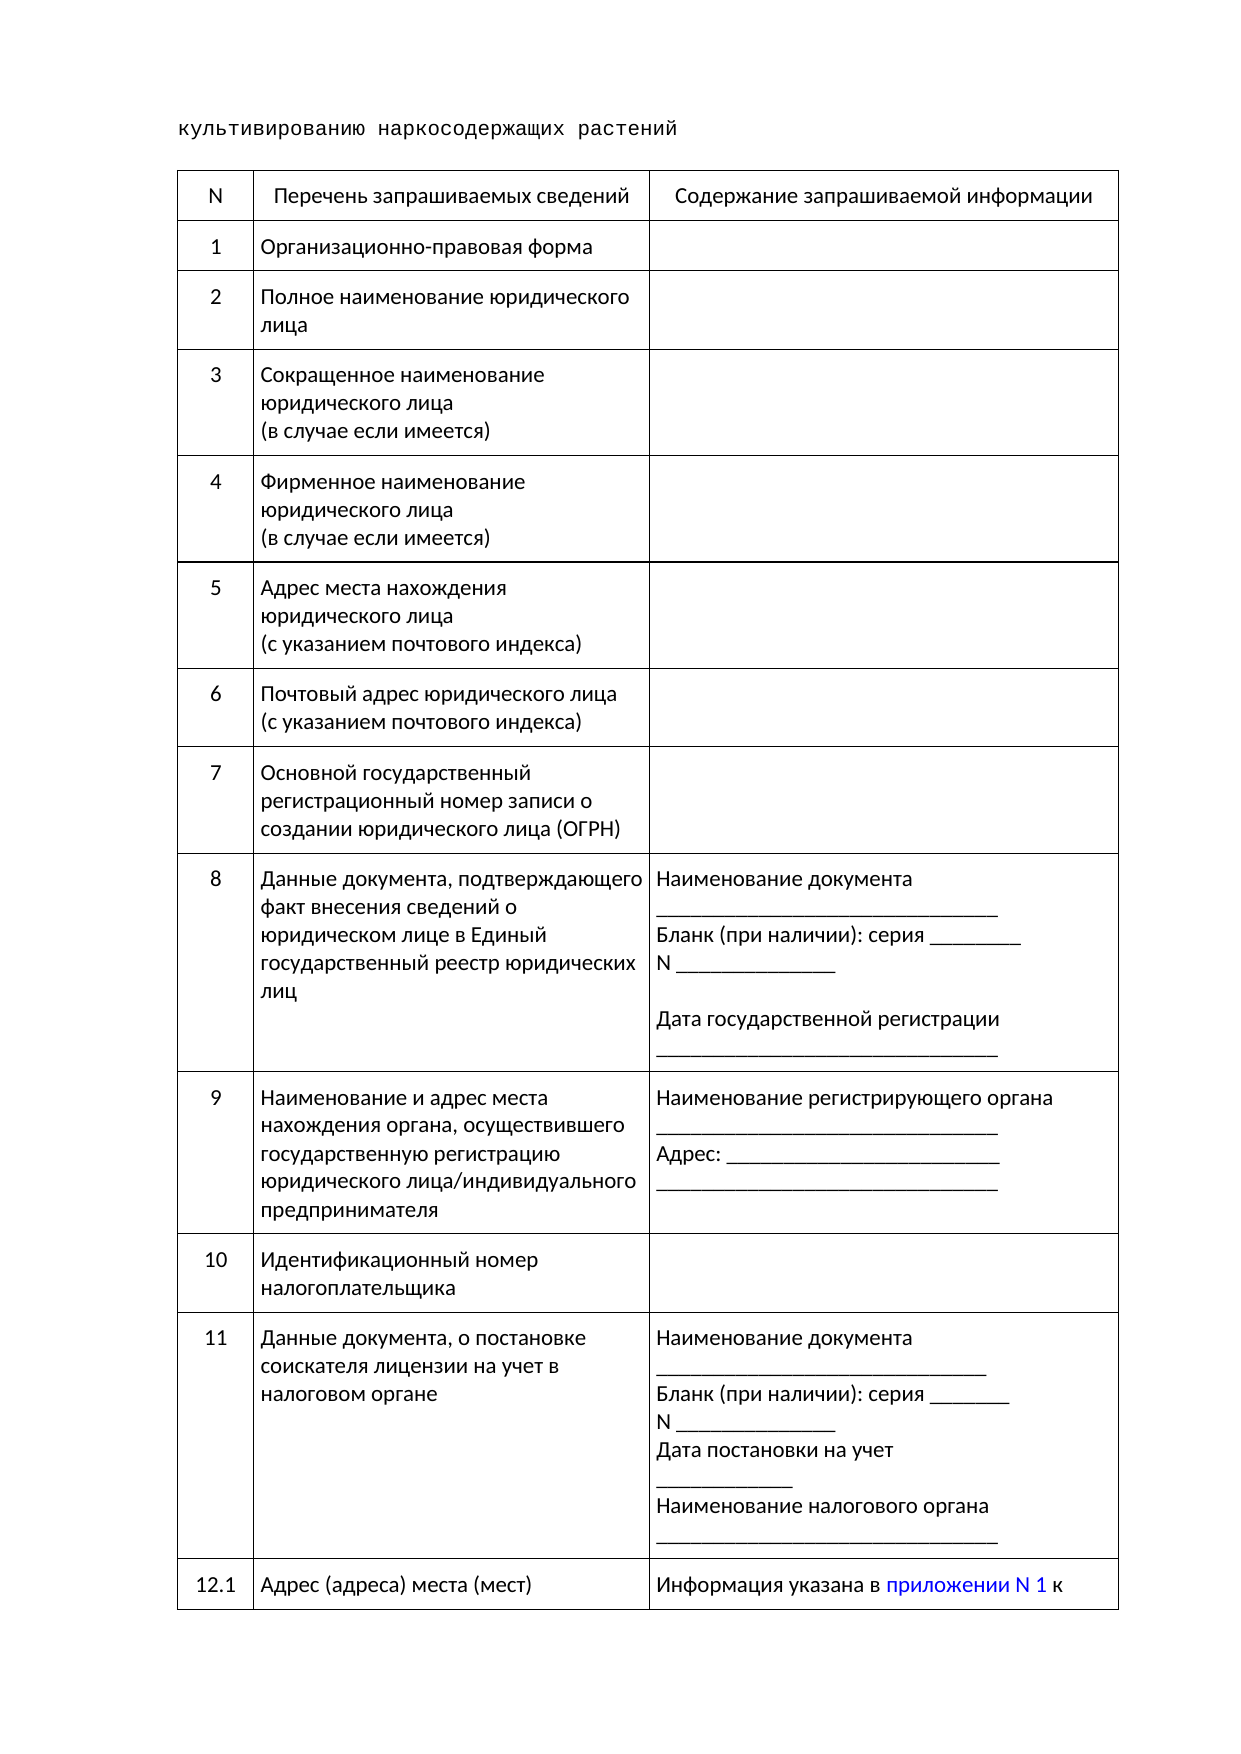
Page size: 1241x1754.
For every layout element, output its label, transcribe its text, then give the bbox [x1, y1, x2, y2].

table_header Содержание запрашиваемой информации [650, 171, 1118, 220]
table_cell [650, 271, 1118, 349]
table_header N [178, 171, 253, 220]
table_cell Адрес места нахождения юридического лица (с указанием почтового индекса) [254, 563, 649, 668]
table_cell Данные документа, подтверждающего факт внесения сведений о юридическом лице в Единый государственный реестр юридических лиц [254, 854, 649, 1071]
table_cell 1 [178, 221, 253, 270]
table_cell Организационно-правовая форма [254, 221, 649, 270]
table_cell 11 [178, 1313, 253, 1558]
table_cell [650, 1234, 1118, 1312]
table_cell 2 [178, 271, 253, 349]
table_cell 7 [178, 747, 253, 852]
table_cell 12.1 [178, 1559, 253, 1608]
table_cell 3 [178, 350, 253, 455]
table_cell Фирменное наименование юридического лица (в случае если имеется) [254, 456, 649, 561]
table_header Перечень запрашиваемых сведений [254, 171, 649, 220]
table_cell [650, 350, 1118, 455]
table_cell 6 [178, 669, 253, 746]
table_cell [650, 747, 1118, 852]
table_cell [254, 1559, 649, 1608]
table_cell 5 [178, 563, 253, 668]
table_cell Полное наименование юридического лица [254, 271, 649, 349]
table_cell 9 [178, 1072, 253, 1233]
table_cell 4 [178, 456, 253, 561]
table_cell Наименование и адрес места нахождения органа, осуществившего государственную регистрацию юридического лица/индивидуального предпринимателя [254, 1072, 649, 1233]
table_cell [650, 563, 1118, 668]
table_cell Наименование документа ______________________________ Бланк (при наличии): серия ________ N ______________ Дата государственной регистрации ______________________________ [650, 854, 1118, 1071]
table_cell 8 [178, 854, 253, 1071]
table_cell [650, 221, 1118, 270]
table_cell Идентификационный номер налогоплательщика [254, 1234, 649, 1312]
table_cell Данные документа, о постановке соискателя лицензии на учет в налоговом органе [254, 1313, 649, 1558]
table_cell [650, 669, 1118, 746]
table_cell Сокращенное наименование юридического лица (в случае если имеется) [254, 350, 649, 455]
table_cell Основной государственный регистрационный номер записи о создании юридического лица (ОГРН) [254, 747, 649, 852]
table_cell Наименование регистрирующего органа ______________________________ Адрес: ________________________ ______________________________ [650, 1072, 1118, 1233]
table_cell 10 [178, 1234, 253, 1312]
text культивированию наркосодержащих растений [177, 118, 1152, 142]
table_cell Наименование документа _____________________________ Бланк (при наличии): серия _______ N ______________ Дата постановки на учет ____________ Наименование налогового органа ______________________________ [650, 1313, 1118, 1558]
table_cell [650, 1559, 1118, 1608]
table_cell [650, 456, 1118, 561]
table_cell Почтовый адрес юридического лица (с указанием почтового индекса) [254, 669, 649, 746]
